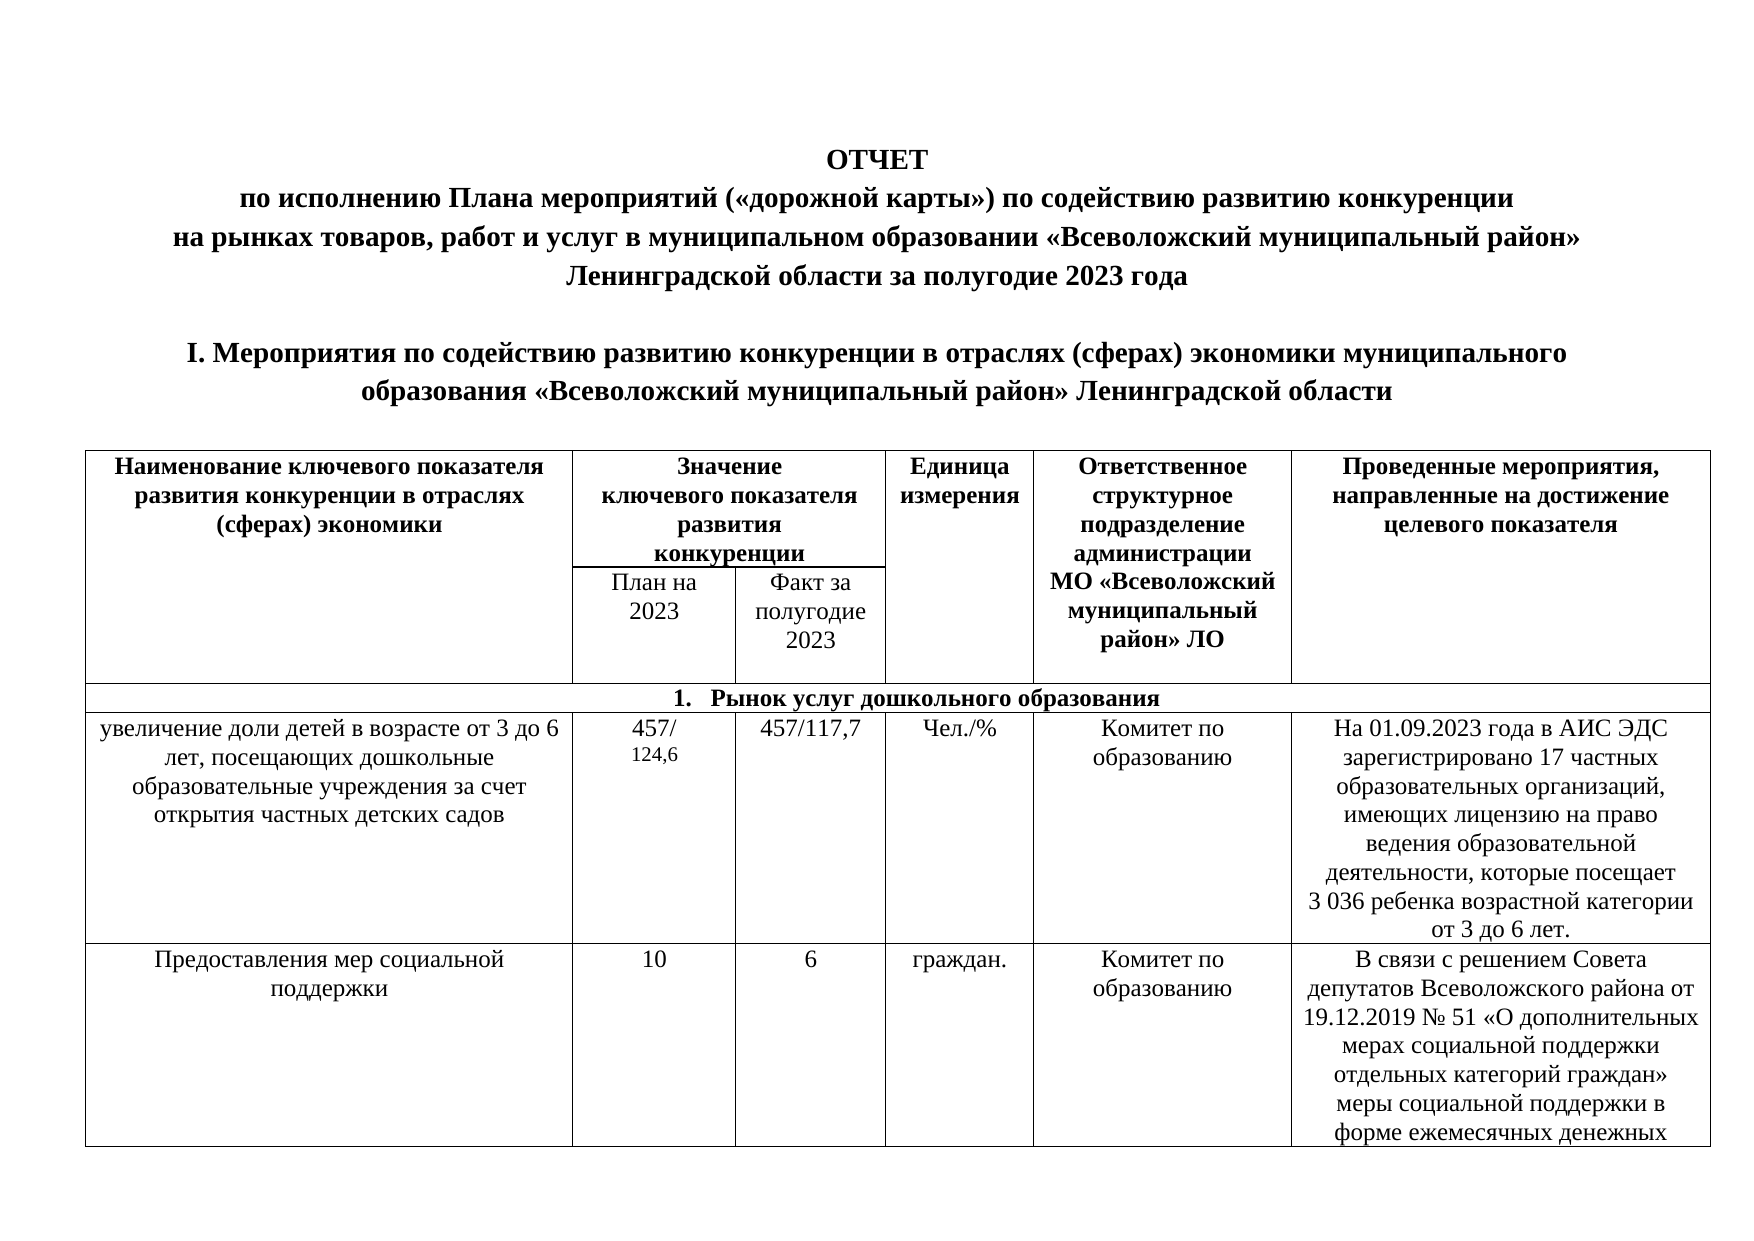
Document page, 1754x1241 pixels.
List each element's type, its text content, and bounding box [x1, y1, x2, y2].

table_cell Рынок услуг дошкольного образования [86, 684, 1710, 712]
table_cell Факт за полугодие 2023 [736, 568, 885, 682]
text на рынках товаров, работ и услуг в муниципальном образовании «Всеволожский муниципальный район» Ленинградской области за полугодие 2023 года [118, 219, 1636, 291]
table_cell 6 [736, 944, 885, 1146]
table_cell увеличение доли детей в возрасте от 3 до 6 лет, посещающих дошкольные образовательные учреждения за счет открытия частных детских садов [86, 713, 572, 943]
table_header Наименование ключевого показателя развития конкуренции в отраслях (сферах) экономики [86, 451, 572, 682]
table_cell На 01.09.2023 года в АИС ЭДС зарегистрировано 17 частных образовательных организаций, имеющих лицензию на право ведения образовательной деятельности, которые посещает 3 036 ребенка возрастной категории от 3 до 6 лет. [1292, 713, 1710, 943]
text по исполнению Плана мероприятий («дорожной карты») по содействию развитию конкуренции [118, 181, 1636, 214]
text I. Мероприятия по содействию развитию конкуренции в отраслях (сферах) экономики муниципального образования «Всеволожский муниципальный район» Ленинградской области [118, 335, 1636, 407]
table_cell 457/ 124,6 [573, 713, 735, 943]
table_header Ответственное структурное подразделение администрации МО «Всеволожский муниципальный район» ЛО [1034, 451, 1291, 682]
table_cell Комитет по образованию [1034, 713, 1291, 943]
table_cell 457/117,7 [736, 713, 885, 943]
table_cell План на 2023 [573, 568, 735, 682]
table_header Проведенные мероприятия, направленные на достижение целевого показателя [1292, 451, 1710, 682]
table_header Единица измерения [886, 451, 1033, 682]
table_cell 10 [573, 944, 735, 1146]
table_cell Комитет по образованию [1034, 944, 1291, 1146]
table_cell граждан. [886, 944, 1033, 1146]
table_cell Чел./% [886, 713, 1033, 943]
text ОТЧЕТ [118, 142, 1636, 176]
table_header Значение ключевого показателя развития конкуренции [573, 451, 885, 566]
table_cell Предоставления мер социальной поддержки [86, 944, 572, 1146]
